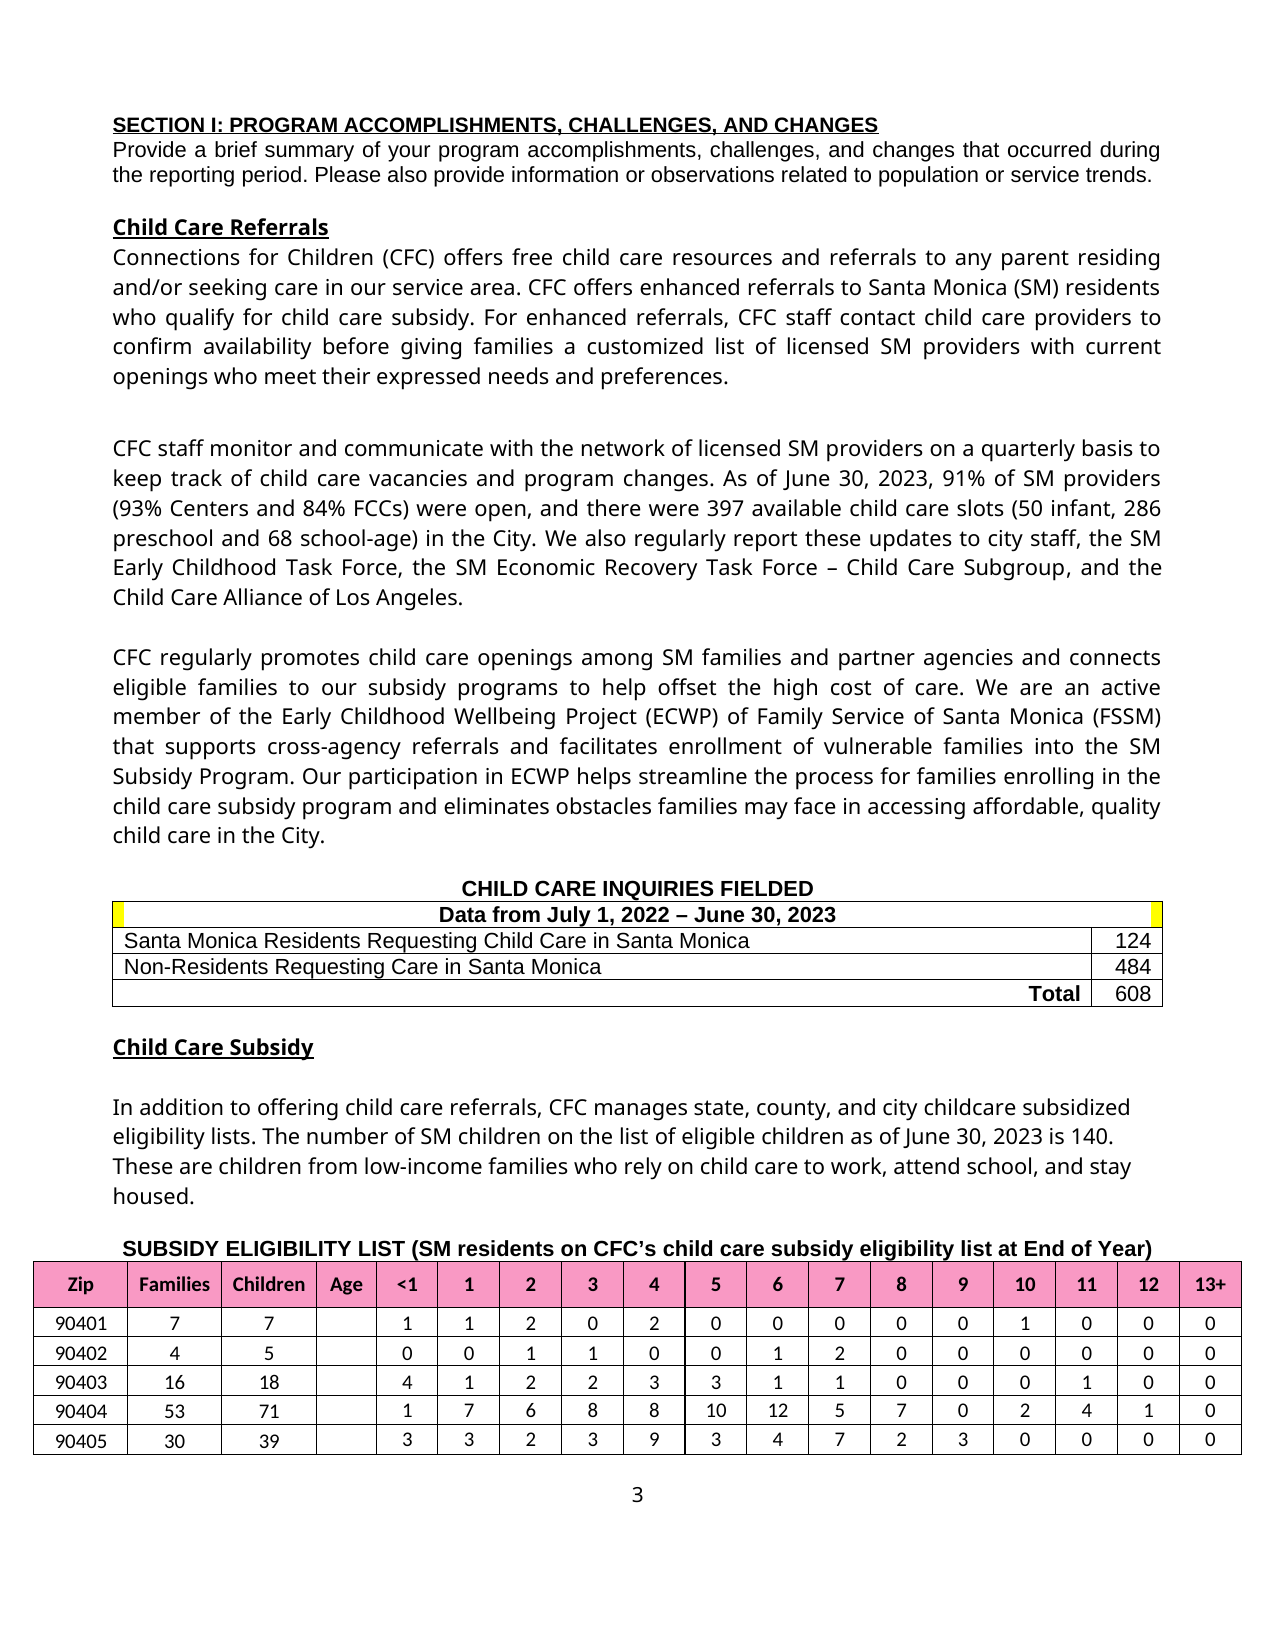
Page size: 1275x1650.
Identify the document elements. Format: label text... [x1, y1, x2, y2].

table_cell 2 [500, 1366, 561, 1395]
table_cell 71 [222, 1396, 316, 1424]
table_cell 0 [933, 1337, 993, 1365]
table_header Families [128, 1262, 221, 1307]
table_cell 30 [128, 1425, 221, 1453]
table_cell 1 [438, 1366, 499, 1395]
table_cell 53 [128, 1396, 221, 1424]
text CHILD CARE INQUIRIES FIELDED [112, 875, 1162, 901]
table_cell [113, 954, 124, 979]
table_cell 3 [624, 1366, 684, 1395]
text Connections for Children (CFC) offers free child care resources and referrals to any parent residing and/or seeking care in our service area. CFC offers enhanced referrals to Santa Monica (SM) residents who qualify for child care subsidy. For enhanced referrals, CFC staff contact child care providers to confirm availability before giving families a customized list of licensed SM providers with current openings who meet their expressed needs and preferences. [112, 242, 1162, 391]
table_cell [317, 1396, 376, 1424]
text CFC regularly promotes child care openings among SM families and partner agencies and connects eligible families to our subsidy programs to help offset the high cost of care. We are an active member of the Early Childhood Wellbeing Project (ECWP) of Family Service of Santa Monica (FSSM) that supports cross-agency referrals and facilitates enrollment of vulnerable families into the SM Subsidy Program. Our participation in ECWP helps streamline the process for families enrolling in the child care subsidy program and eliminates obstacles families may face in accessing affordable, quality child care in the City. [112, 642, 1162, 850]
table_cell 0 [562, 1308, 623, 1336]
table_cell 8 [624, 1396, 684, 1424]
table_cell 2 [624, 1308, 684, 1336]
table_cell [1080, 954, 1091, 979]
table_cell 9 [624, 1425, 684, 1453]
table_header <1 [377, 1262, 437, 1307]
table_cell 1 [747, 1337, 808, 1365]
table_cell 2 [500, 1308, 561, 1336]
text SUBSIDY ELIGIBILITY LIST (SM residents on CFC’s child care subsidy eligibility list at End of Year) [112, 1236, 1162, 1261]
table_cell 3 [686, 1425, 746, 1453]
table_header 13+ [1180, 1262, 1241, 1307]
table_cell 2 [809, 1337, 870, 1365]
table_cell 12 [747, 1396, 808, 1424]
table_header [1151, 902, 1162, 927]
table_cell [317, 1425, 376, 1453]
table_header 5 [686, 1262, 746, 1307]
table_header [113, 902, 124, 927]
table_cell 3 [438, 1425, 499, 1453]
table_cell 1 [562, 1337, 623, 1365]
table_cell 0 [624, 1337, 684, 1365]
table_cell [317, 1308, 376, 1336]
table_cell 4 [377, 1366, 437, 1395]
table_cell 90403 [34, 1366, 127, 1395]
table_cell 0 [994, 1337, 1055, 1365]
table_header 3 [562, 1262, 623, 1307]
table_cell 39 [222, 1425, 316, 1453]
table_cell 0 [1056, 1425, 1117, 1453]
table_cell 18 [222, 1366, 316, 1395]
table_cell 0 [438, 1337, 499, 1365]
table_cell 90405 [34, 1425, 127, 1453]
table_cell 3 [377, 1425, 437, 1453]
table_cell 7 [438, 1396, 499, 1424]
table_header 1 [438, 1262, 499, 1307]
table_cell 0 [1118, 1337, 1179, 1365]
table_header Children [222, 1262, 316, 1307]
text Child Care Referrals [112, 212, 1162, 242]
table_header 8 [871, 1262, 932, 1307]
table_cell 10 [686, 1396, 746, 1424]
table_cell 5 [809, 1396, 870, 1424]
table_cell 8 [562, 1396, 623, 1424]
text Provide a brief summary of your program accomplishments, challenges, and changes that occurred during the reporting period. Please also provide information or observations related to population or service trends. [112, 136, 1162, 187]
table_cell 0 [1180, 1366, 1241, 1395]
table_cell 0 [1056, 1308, 1117, 1336]
table_cell 0 [1118, 1425, 1179, 1453]
table_cell 1 [377, 1396, 437, 1424]
table_cell 0 [933, 1396, 993, 1424]
table_header Zip [34, 1262, 127, 1307]
table_cell 0 [747, 1308, 808, 1336]
text SECTION I: PROGRAM ACCOMPLISHMENTS, CHALLENGES, AND CHANGES [112, 112, 1162, 136]
table_cell 0 [871, 1337, 932, 1365]
table_header 12 [1118, 1262, 1179, 1307]
table_cell 1 [438, 1308, 499, 1336]
table_cell 0 [686, 1337, 746, 1365]
table_cell [317, 1337, 376, 1365]
table_cell 2 [562, 1366, 623, 1395]
text CFC staff monitor and communicate with the network of licensed SM providers on a quarterly basis to keep track of child care vacancies and program changes. As of June 30, 2023, 91% of SM providers (93% Centers and 84% FCCs) were open, and there were 397 available child care slots (50 infant, 286 preschool and 68 school-age) in the City. We also regularly report these updates to city staff, the SM Early Childhood Task Force, the SM Economic Recovery Task Force – Child Care Subgroup, and the Child Care Alliance of Los Angeles. [112, 433, 1162, 612]
table_cell 3 [933, 1425, 993, 1453]
table_cell 3 [562, 1425, 623, 1453]
table_cell 0 [933, 1308, 993, 1336]
table_cell 4 [747, 1425, 808, 1453]
table_cell 90404 [34, 1396, 127, 1424]
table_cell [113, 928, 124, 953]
table_header 9 [933, 1262, 993, 1307]
table_cell 7 [809, 1425, 870, 1453]
table_header 2 [500, 1262, 561, 1307]
table_cell 0 [1118, 1366, 1179, 1395]
table_cell 1 [994, 1308, 1055, 1336]
table_cell 4 [1056, 1396, 1117, 1424]
table_cell 0 [994, 1425, 1055, 1453]
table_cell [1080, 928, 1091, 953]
table_cell 6 [500, 1396, 561, 1424]
table_cell 2 [994, 1396, 1055, 1424]
table_header 6 [747, 1262, 808, 1307]
table_cell 0 [1180, 1337, 1241, 1365]
table_cell 1 [809, 1366, 870, 1395]
table_cell 1 [747, 1366, 808, 1395]
table_cell 7 [222, 1308, 316, 1336]
text Child Care Subsidy [112, 1032, 1162, 1062]
table_cell 5 [222, 1337, 316, 1365]
table_header Age [317, 1262, 376, 1307]
table_cell 3 [686, 1366, 746, 1395]
table_cell 7 [128, 1308, 221, 1336]
table_header 4 [624, 1262, 684, 1307]
text In addition to offering child care referrals, CFC manages state, county, and city childcare subsidized eligibility lists. The number of SM children on the list of eligible children as of June 30, 2023 is 140. These are children from low-income families who rely on child care to work, attend school, and stay housed. [112, 1091, 1162, 1211]
table_cell 1 [377, 1308, 437, 1336]
table_cell 0 [994, 1366, 1055, 1395]
table_cell [317, 1366, 376, 1395]
table_cell 0 [1180, 1308, 1241, 1336]
table_header 7 [809, 1262, 870, 1307]
table_cell 0 [871, 1308, 932, 1336]
table_cell 16 [128, 1366, 221, 1395]
table_cell 1 [1056, 1366, 1117, 1395]
table_cell 0 [1056, 1337, 1117, 1365]
table_cell 0 [1180, 1396, 1241, 1424]
table_header 11 [1056, 1262, 1117, 1307]
table_cell 2 [500, 1425, 561, 1453]
table_cell 0 [686, 1308, 746, 1336]
table_cell 4 [128, 1337, 221, 1365]
table_cell 7 [871, 1396, 932, 1424]
table_cell 1 [1118, 1396, 1179, 1424]
table_cell 90401 [34, 1308, 127, 1336]
table_cell 0 [809, 1308, 870, 1336]
table_cell 2 [871, 1425, 932, 1453]
table_header 10 [994, 1262, 1055, 1307]
table_cell 0 [871, 1366, 932, 1395]
table_cell 0 [1180, 1425, 1241, 1453]
table_cell 1 [500, 1337, 561, 1365]
table_cell 0 [1118, 1308, 1179, 1336]
table_cell 90402 [34, 1337, 127, 1365]
table_cell 0 [377, 1337, 437, 1365]
table_cell 0 [933, 1366, 993, 1395]
